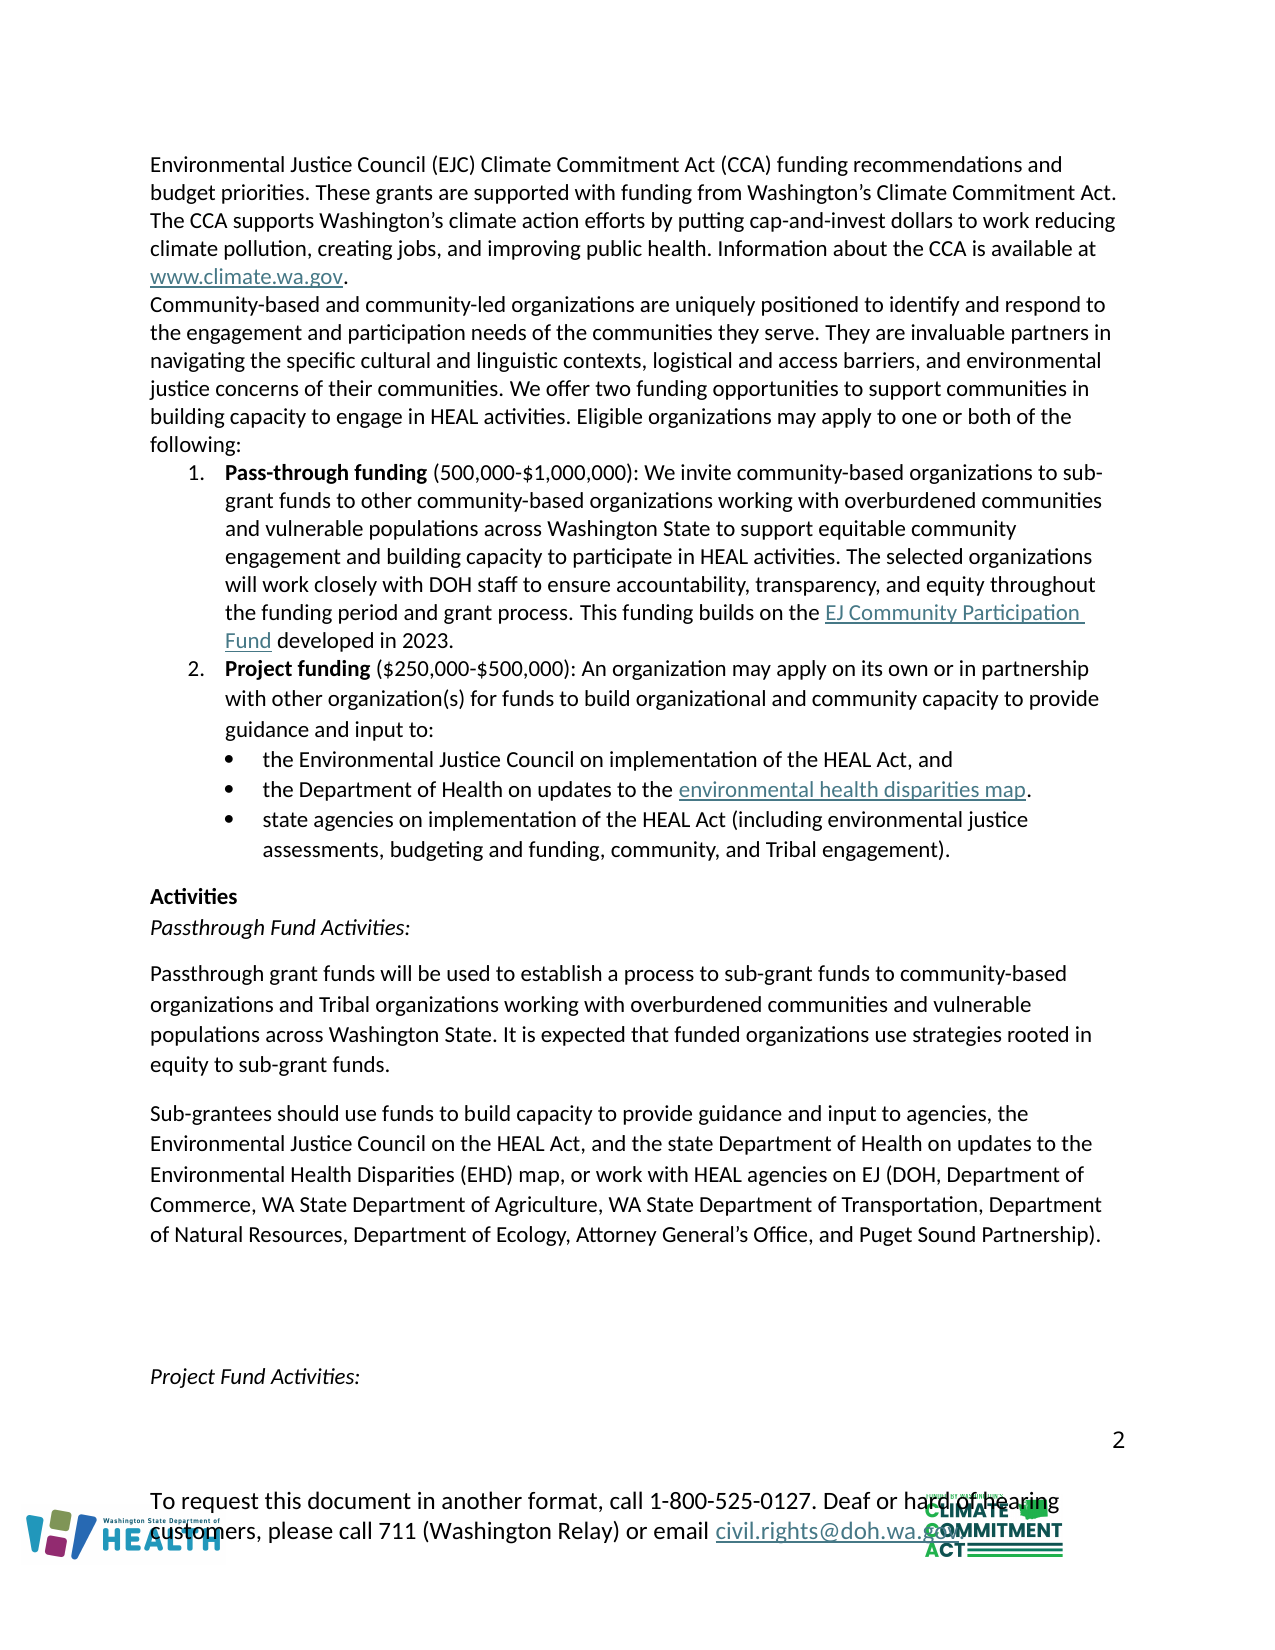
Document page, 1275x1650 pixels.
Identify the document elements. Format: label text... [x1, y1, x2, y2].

list state agencies on implementation of the HEAL Act (including environmental justice assessments, budgeting and funding, community, and Tribal engagement). [225, 805, 1125, 864]
list Pass-through funding (500,000-$1,000,000): We invite community-based organizations to sub-grant funds to other community-based organizations working with overburdened communities and vulnerable populations across Washington State to support equitable community engagement and building capacity to participate in HEAL activities. The selected organizations will work closely with DOH staff to ensure accountability, transparency, and equity throughout the funding period and grant process. This funding builds on the EJ Community Participation Fund developed in 2023. [187, 458, 1125, 654]
text Passthrough Fund Activities: [150, 913, 1125, 941]
text Passthrough grant funds will be used to establish a process to sub-grant funds to community-based organizations and Tribal organizations working with overburdened communities and vulnerable populations across Washington State. It is expected that funded organizations use strategies rooted in equity to sub-grant funds. [150, 959, 1108, 1078]
list Project funding ($250,000-$500,000): An organization may apply on its own or in partnership with other organization(s) for funds to build organizational and community capacity to provide guidance and input to: [187, 654, 1125, 743]
picture [925, 1494, 1063, 1557]
text Community-based and community-led organizations are uniquely positioned to identify and respond to the engagement and participation needs of the communities they serve. They are invaluable partners in navigating the specific cultural and linguistic contexts, logistical and access barriers, and environmental justice concerns of their communities. We offer two funding opportunities to support communities in building capacity to engage in HEAL activities. Eligible organizations may apply to one or both of the following: [150, 290, 1125, 458]
text Project Fund Activities: [150, 1362, 1125, 1390]
picture [20, 1504, 226, 1565]
text Sub-grantees should use funds to build capacity to provide guidance and input to agencies, the Environmental Justice Council on the HEAL Act, and the state Department of Health on updates to the Environmental Health Disparities (EHD) map, or work with HEAL agencies on EJ (DOH, Department of Commerce, WA State Department of Agriculture, WA State Department of Transportation, Department of Natural Resources, Department of Ecology, Attorney General’s Office, and Puget Sound Partnership). [150, 1099, 1108, 1248]
picture [940, 1499, 946, 1507]
text Activities [150, 882, 1119, 911]
list the Environmental Justice Council on implementation of the HEAL Act, and [225, 745, 1125, 773]
list the Department of Health on updates to the environmental health disparities map. [225, 775, 1125, 803]
